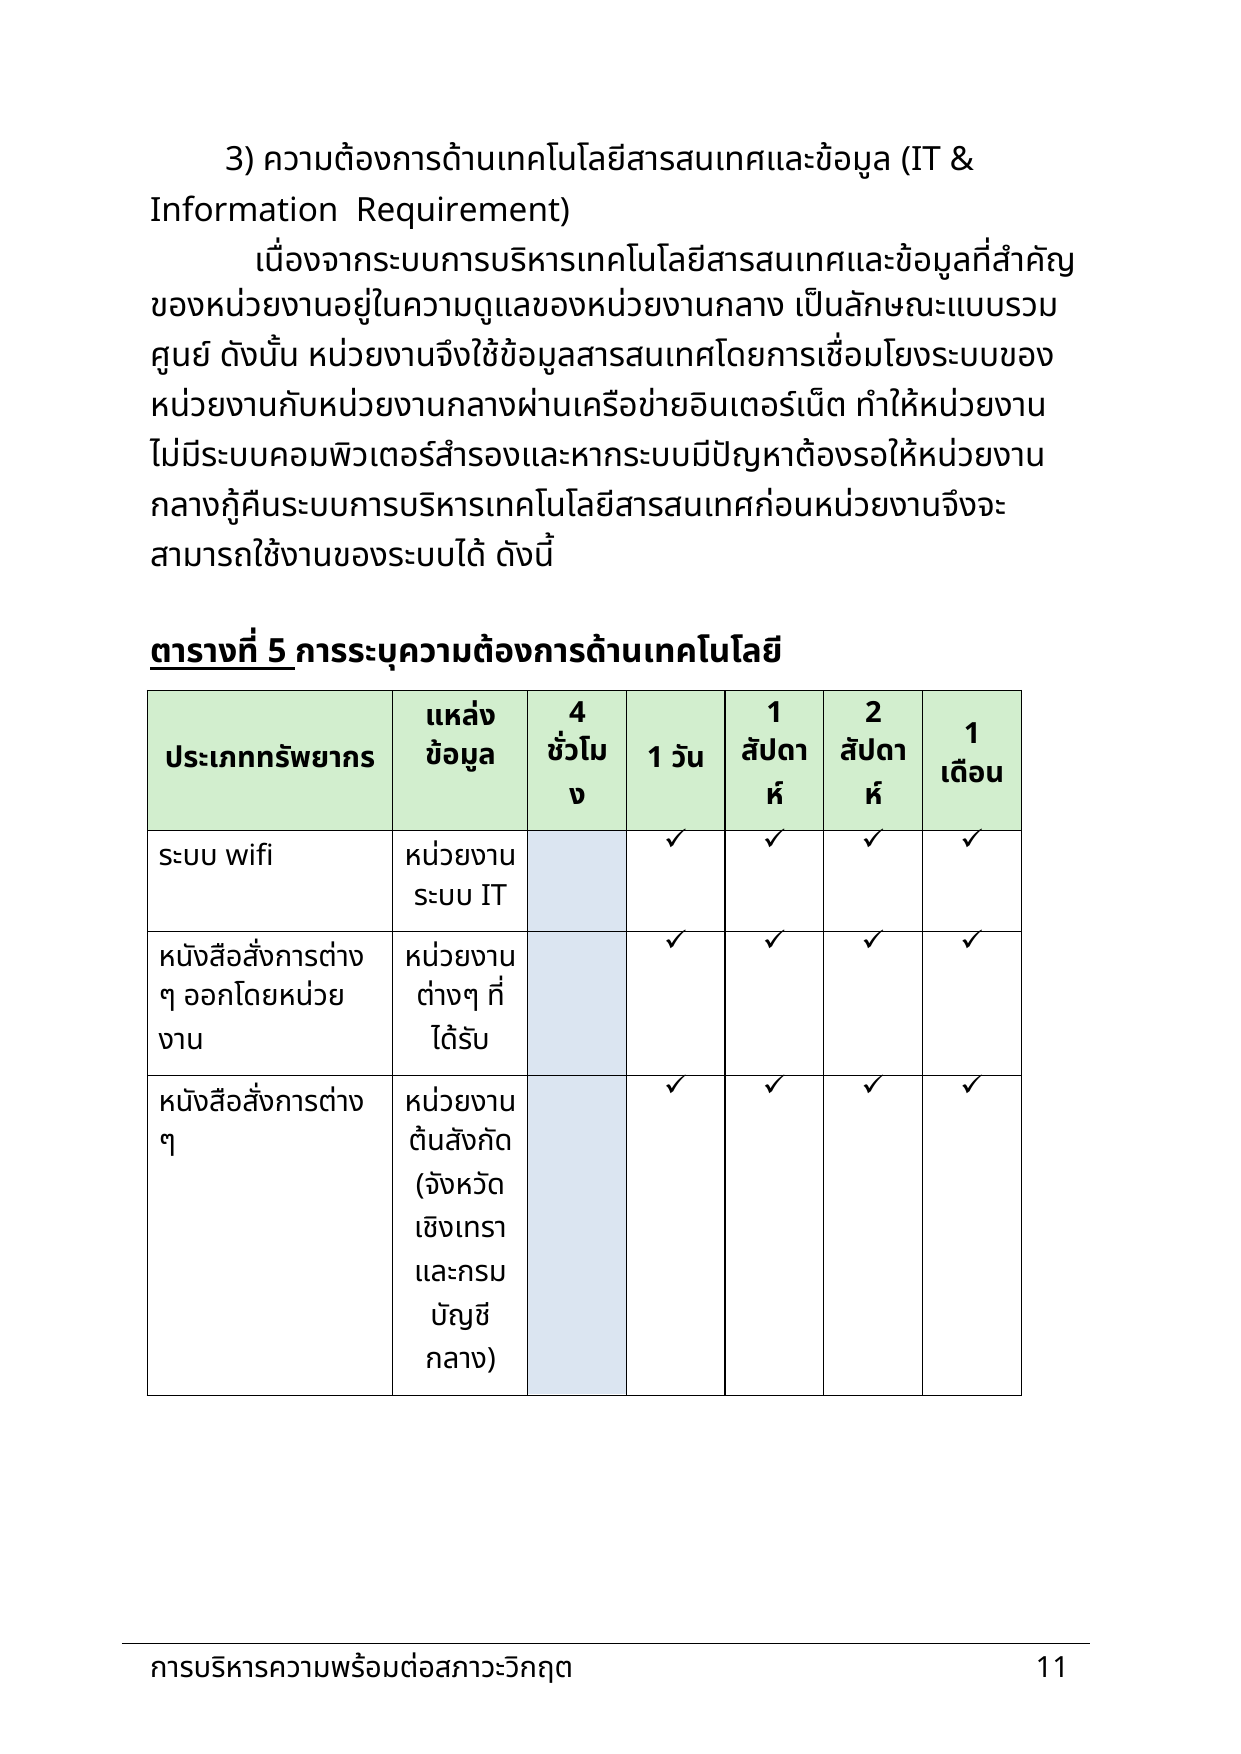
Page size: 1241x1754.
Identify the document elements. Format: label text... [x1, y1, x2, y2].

table_cell [627, 831, 724, 931]
table_header 1 วัน [627, 691, 724, 830]
text 3) ความต้องการด้านเทคโนโลยีสารสนเทศและข้อมูล (IT & Information Requirement) [150, 135, 1090, 231]
table_cell [726, 932, 823, 1075]
table_cell หนังสือสั่งการต่าง ๆ ออกโดยหน่วยงาน [148, 932, 392, 1075]
table_cell [627, 1076, 724, 1394]
table_cell [726, 831, 823, 931]
table_header แหล่งข้อมูล [393, 691, 527, 830]
table_cell หน่วยงานต้นสังกัด (จังหวัดเชิงเทรา และกรมบัญชีกลาง) [393, 1076, 527, 1394]
table_header 1 เดือน [923, 691, 1021, 830]
table_header 4 ชั่วโมง [528, 691, 626, 830]
table_cell [923, 932, 1021, 1075]
table_cell หน่วยงานระบบ IT [393, 831, 527, 931]
text เนื่องจากระบบการบริหารเทคโนโลยีสารสนเทศและข้อมูลที่สำคัญของหน่วยงานอยู่ในความดูแลของหน่วยงานกลาง เป็นลักษณะแบบรวมศูนย์ ดังนั้น หน่วยงานจึงใช้ข้อมูลสารสนเทศโดยการเชื่อมโยงระบบของหน่วยงานกับหน่วยงานกลางผ่านเครือข่ายอินเตอร์เน็ต ทำให้หน่วยงานไม่มีระบบคอมพิวเตอร์สำรองและหากระบบมีปัญหาต้องรอให้หน่วยงานกลางกู้คืนระบบการบริหารเทคโนโลยีสารสนเทศก่อนหน่วยงานจึงจะสามารถใช้งานของระบบได้ ดังนี้ [150, 231, 1090, 581]
table_cell [528, 831, 626, 931]
table_cell [528, 1076, 626, 1394]
text ตารางที่ 5 การระบุความต้องการด้านเทคโนโลยี [150, 627, 1090, 677]
table_header 1 สัปดาห์ [726, 691, 823, 830]
table_cell [627, 932, 724, 1075]
table_cell [824, 1076, 922, 1394]
table_cell หน่วยงานต่างๆ ที่ได้รับ [393, 932, 527, 1075]
table_cell [528, 932, 626, 1075]
table_cell หนังสือสั่งการต่าง ๆ [148, 1076, 392, 1394]
table_cell [824, 831, 922, 931]
table_cell [923, 1076, 1021, 1394]
table_cell ระบบ wifi [148, 831, 392, 931]
table_cell [923, 831, 1021, 931]
table_cell [726, 1076, 823, 1394]
table_header 2 สัปดาห์ [824, 691, 922, 830]
table_cell [824, 932, 922, 1075]
table_header ประเภททรัพยากร [148, 691, 392, 830]
